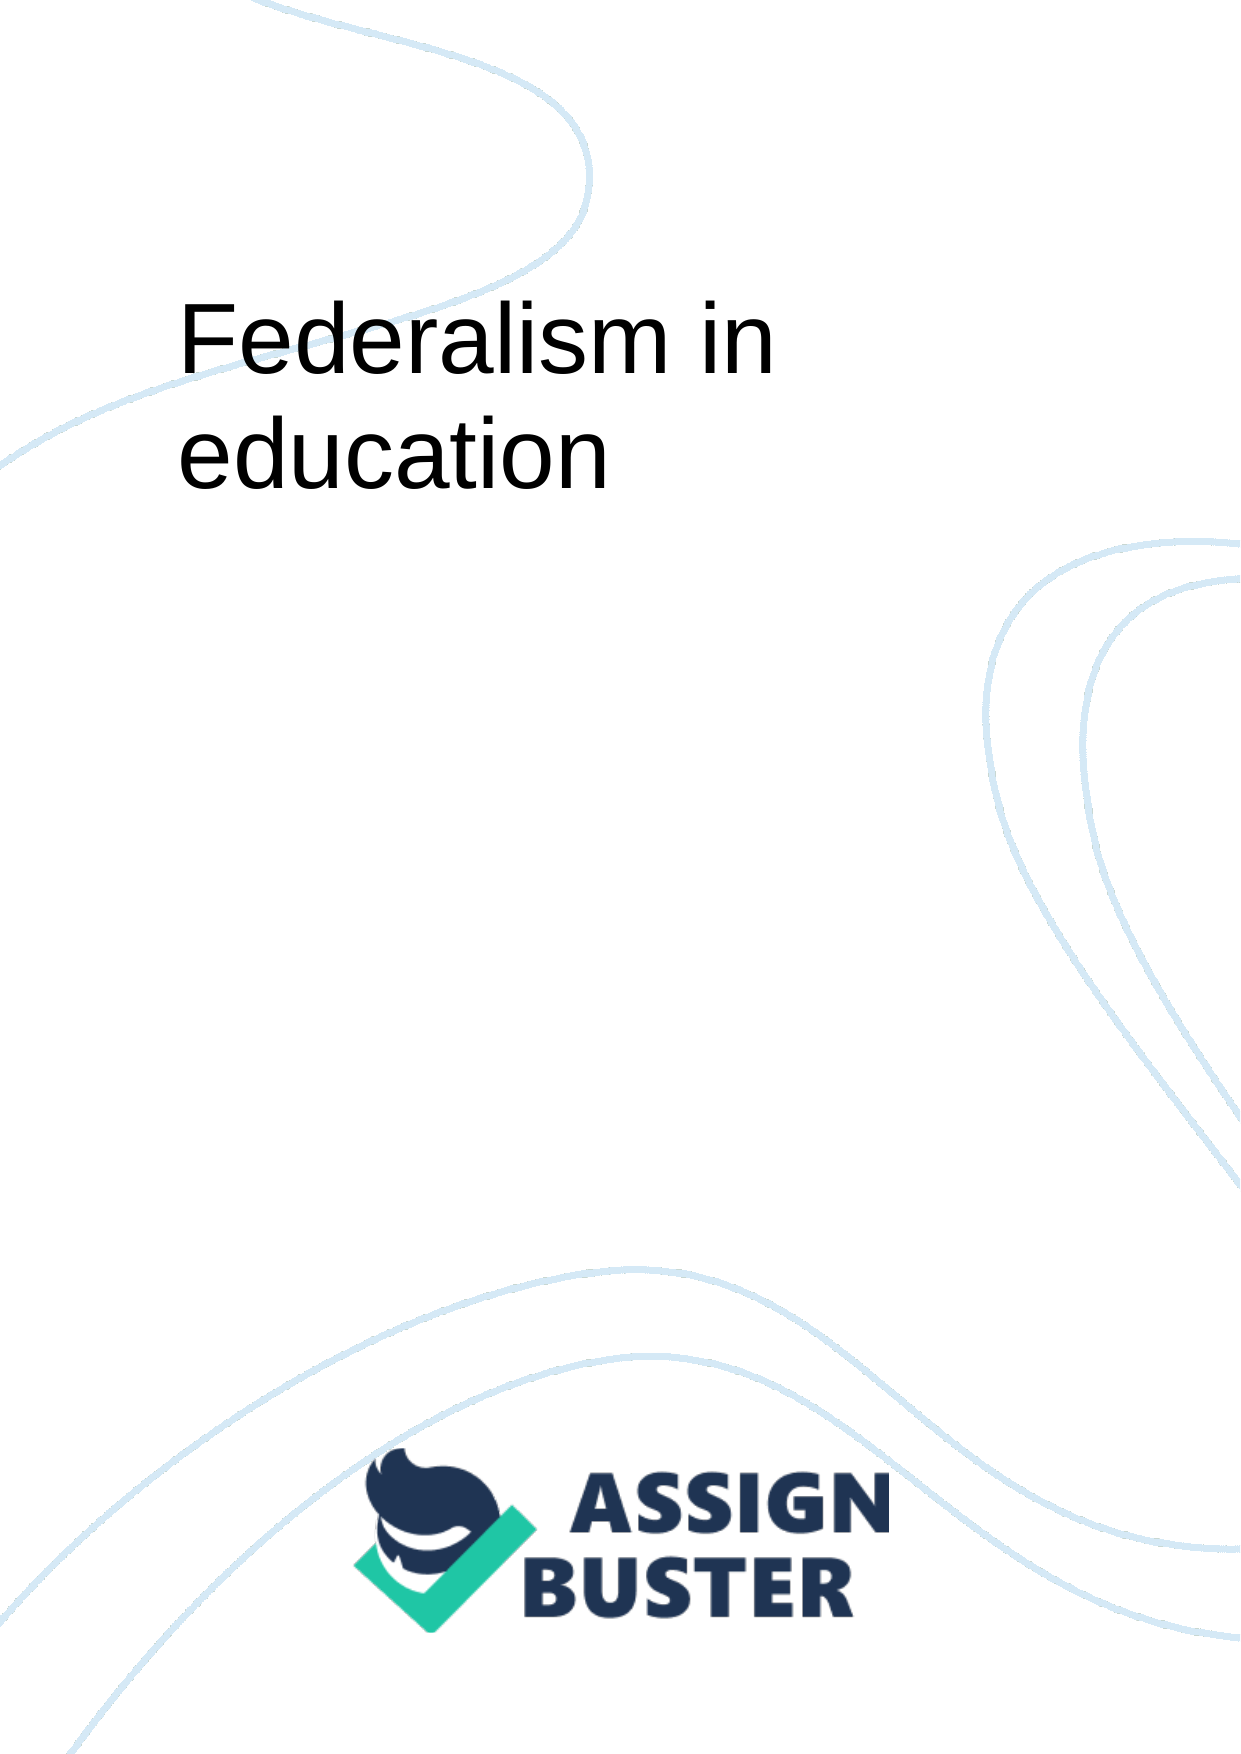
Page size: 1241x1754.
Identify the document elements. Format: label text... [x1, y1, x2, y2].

subtitle Federalism in education [177, 279, 1152, 509]
picture [0, 0, 1241, 1754]
